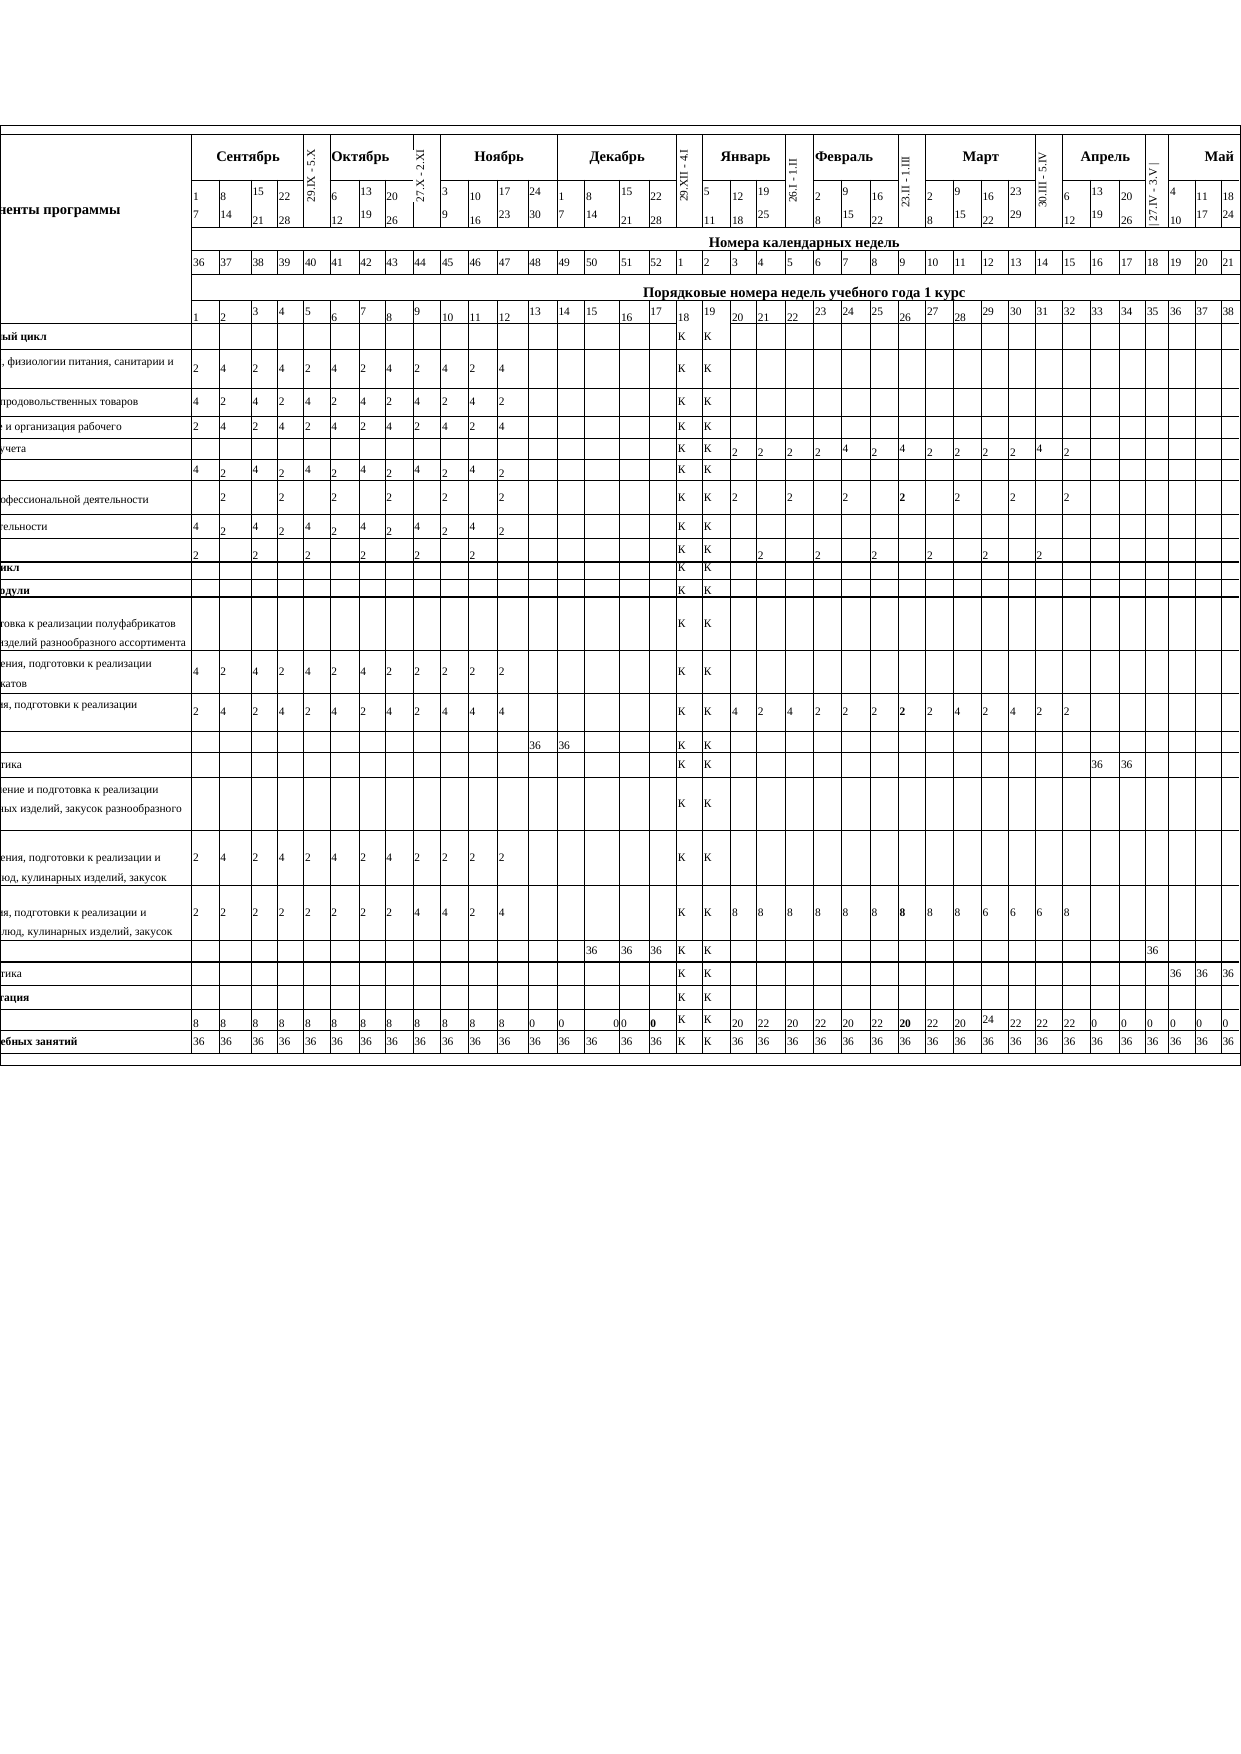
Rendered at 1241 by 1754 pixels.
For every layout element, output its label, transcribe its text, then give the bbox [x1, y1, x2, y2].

table_cell 13 [360, 181, 385, 203]
table_cell 4 [469, 460, 497, 480]
table_cell 2 [899, 481, 925, 514]
table_cell 4 [304, 515, 330, 538]
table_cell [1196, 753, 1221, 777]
table_cell [650, 439, 676, 459]
table_cell 24 [1222, 203, 1240, 227]
table_cell К [677, 460, 702, 480]
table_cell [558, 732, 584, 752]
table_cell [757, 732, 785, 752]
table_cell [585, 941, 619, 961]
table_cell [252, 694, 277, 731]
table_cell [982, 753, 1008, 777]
table_cell 31 [1036, 301, 1062, 323]
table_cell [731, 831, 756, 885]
table_cell Техническое оснащение и организация рабочего [1, 417, 191, 438]
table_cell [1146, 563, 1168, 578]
table_cell 2 [331, 389, 359, 416]
table_cell 22 [650, 181, 676, 203]
table_cell [585, 324, 619, 349]
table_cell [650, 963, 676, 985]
table_cell Общепроф ессиональный цикл [1, 324, 191, 349]
table_cell [871, 460, 898, 480]
table_cell [529, 515, 557, 538]
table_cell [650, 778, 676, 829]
table_cell [1120, 389, 1145, 416]
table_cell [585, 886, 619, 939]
table_cell [731, 350, 756, 388]
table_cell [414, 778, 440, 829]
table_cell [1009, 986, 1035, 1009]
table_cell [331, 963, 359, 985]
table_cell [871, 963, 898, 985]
table_cell 35 [1146, 301, 1168, 323]
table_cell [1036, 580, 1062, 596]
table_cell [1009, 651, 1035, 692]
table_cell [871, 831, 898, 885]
table_cell [620, 439, 649, 459]
table_cell [558, 417, 584, 438]
table_cell [498, 324, 528, 349]
table_cell [899, 350, 925, 388]
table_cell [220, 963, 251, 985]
table_cell [1120, 439, 1145, 459]
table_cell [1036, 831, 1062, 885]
table_cell 2 [304, 539, 330, 561]
table_cell [620, 481, 649, 514]
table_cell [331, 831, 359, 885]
table_cell [529, 324, 557, 349]
table_cell 2 [469, 539, 497, 561]
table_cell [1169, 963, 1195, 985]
table_cell 14 [585, 203, 619, 227]
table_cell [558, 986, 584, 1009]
table_cell 22 [982, 203, 1008, 227]
table_cell [498, 563, 528, 578]
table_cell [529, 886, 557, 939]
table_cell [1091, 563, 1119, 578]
table_cell 4 [1036, 439, 1062, 459]
table_cell [842, 350, 870, 388]
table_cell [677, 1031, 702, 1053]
table_cell 2 [278, 389, 303, 416]
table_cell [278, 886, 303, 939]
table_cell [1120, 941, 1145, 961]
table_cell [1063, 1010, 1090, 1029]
table_cell 2 [469, 350, 497, 388]
table_cell [1063, 324, 1090, 349]
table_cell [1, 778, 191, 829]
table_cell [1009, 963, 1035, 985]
table_cell 16 [1091, 251, 1119, 274]
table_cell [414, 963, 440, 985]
table_cell [899, 389, 925, 416]
table_cell 26 [1120, 203, 1145, 227]
table_cell [757, 350, 785, 388]
table_cell [757, 389, 785, 416]
table_cell 8 [926, 203, 953, 227]
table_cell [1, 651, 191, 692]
table_cell [926, 417, 953, 438]
table_cell [220, 563, 251, 578]
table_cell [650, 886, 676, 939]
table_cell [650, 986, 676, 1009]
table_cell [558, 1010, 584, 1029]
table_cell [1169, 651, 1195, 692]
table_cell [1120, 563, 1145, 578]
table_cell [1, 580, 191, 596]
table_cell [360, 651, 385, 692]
table_cell [926, 460, 953, 480]
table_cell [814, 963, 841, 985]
table_cell 26 [386, 203, 413, 227]
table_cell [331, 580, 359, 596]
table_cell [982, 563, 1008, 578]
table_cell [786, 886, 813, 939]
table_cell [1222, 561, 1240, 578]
table_cell 2 [1063, 439, 1090, 459]
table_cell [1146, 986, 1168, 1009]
table_cell 2 [252, 539, 277, 561]
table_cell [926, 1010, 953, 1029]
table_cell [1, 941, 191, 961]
table_header Ноябрь [441, 135, 557, 179]
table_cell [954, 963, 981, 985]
table_cell Проф ессиональный цикл [1, 563, 191, 578]
table_cell 30 [529, 203, 557, 227]
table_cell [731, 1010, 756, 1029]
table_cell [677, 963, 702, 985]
table_cell К [677, 417, 702, 438]
table_cell [620, 515, 649, 538]
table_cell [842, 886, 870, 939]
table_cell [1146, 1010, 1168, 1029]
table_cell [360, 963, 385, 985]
table_cell [220, 324, 251, 349]
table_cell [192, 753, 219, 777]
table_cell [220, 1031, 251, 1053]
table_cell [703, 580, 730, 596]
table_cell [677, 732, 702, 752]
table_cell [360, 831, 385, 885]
table_cell К [703, 539, 730, 561]
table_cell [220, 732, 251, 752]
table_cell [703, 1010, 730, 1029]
table_cell 4 [899, 439, 925, 459]
table_cell [192, 324, 219, 349]
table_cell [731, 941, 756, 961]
table_cell 4 [278, 350, 303, 388]
table_cell [814, 481, 841, 514]
table_cell 19 [1091, 203, 1119, 227]
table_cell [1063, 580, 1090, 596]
table_cell [814, 324, 841, 349]
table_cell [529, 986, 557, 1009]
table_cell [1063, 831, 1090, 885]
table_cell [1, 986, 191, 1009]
table_cell 1 [192, 181, 219, 203]
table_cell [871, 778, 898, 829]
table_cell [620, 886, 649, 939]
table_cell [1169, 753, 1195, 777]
table_cell [814, 350, 841, 388]
table_cell 50 [585, 251, 619, 274]
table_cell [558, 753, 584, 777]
table_cell [842, 389, 870, 416]
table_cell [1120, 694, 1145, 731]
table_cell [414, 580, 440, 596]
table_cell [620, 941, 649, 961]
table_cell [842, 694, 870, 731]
table_cell 25 [871, 301, 898, 323]
table_cell [585, 350, 619, 388]
table_cell [926, 389, 953, 416]
table_cell К [703, 563, 730, 578]
table_cell 17 [650, 301, 676, 323]
table_cell 13 [1009, 251, 1035, 274]
table_cell 4 [331, 350, 359, 388]
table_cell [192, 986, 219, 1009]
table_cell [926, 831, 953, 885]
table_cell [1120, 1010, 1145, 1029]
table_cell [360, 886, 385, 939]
table_cell [386, 439, 413, 459]
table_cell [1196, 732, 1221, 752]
table_cell [620, 417, 649, 438]
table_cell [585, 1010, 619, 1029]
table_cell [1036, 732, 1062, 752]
table_cell 15 [954, 203, 981, 227]
table_header | 27.IV - 3.V | [1146, 135, 1168, 227]
table_cell [650, 350, 676, 388]
table_cell [585, 481, 619, 514]
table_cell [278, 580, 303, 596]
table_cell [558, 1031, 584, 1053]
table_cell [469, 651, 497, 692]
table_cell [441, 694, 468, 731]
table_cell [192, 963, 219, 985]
table_cell [558, 515, 584, 538]
table_cell Порядковые номера недель учебного года 1 курс [192, 275, 1240, 300]
table_cell [954, 389, 981, 416]
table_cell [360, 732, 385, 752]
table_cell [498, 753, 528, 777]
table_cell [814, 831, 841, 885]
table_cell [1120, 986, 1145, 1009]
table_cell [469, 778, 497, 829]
table_cell [954, 324, 981, 349]
table_cell 4 [386, 350, 413, 388]
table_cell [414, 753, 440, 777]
table_cell [441, 439, 468, 459]
table_cell [1036, 417, 1062, 438]
table_cell [1009, 515, 1035, 538]
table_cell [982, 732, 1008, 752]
table_cell [899, 460, 925, 480]
table_cell 2 [252, 417, 277, 438]
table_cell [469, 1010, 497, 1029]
table_cell 19 [1169, 251, 1195, 274]
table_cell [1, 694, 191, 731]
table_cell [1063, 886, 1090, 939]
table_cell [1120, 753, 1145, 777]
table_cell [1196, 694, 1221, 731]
table_cell [1222, 438, 1240, 459]
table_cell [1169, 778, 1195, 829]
table_cell [414, 481, 440, 514]
table_cell [1146, 481, 1168, 514]
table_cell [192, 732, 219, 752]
table_cell 20 [386, 181, 413, 203]
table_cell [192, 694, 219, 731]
table_cell К [703, 481, 730, 514]
table_cell 6 [1063, 181, 1090, 203]
table_cell 20 [1196, 251, 1221, 274]
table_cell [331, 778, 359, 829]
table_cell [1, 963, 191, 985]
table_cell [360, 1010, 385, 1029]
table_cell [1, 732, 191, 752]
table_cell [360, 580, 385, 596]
table_cell [786, 389, 813, 416]
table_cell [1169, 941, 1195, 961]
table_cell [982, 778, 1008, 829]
table_cell [1120, 350, 1145, 388]
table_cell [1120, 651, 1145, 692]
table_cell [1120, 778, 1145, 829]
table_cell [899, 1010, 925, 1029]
table_cell 2 [498, 515, 528, 538]
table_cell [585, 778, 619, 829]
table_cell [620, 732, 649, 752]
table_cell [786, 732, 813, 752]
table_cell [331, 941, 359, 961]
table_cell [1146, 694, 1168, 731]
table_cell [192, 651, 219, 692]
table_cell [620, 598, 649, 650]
table_cell [304, 439, 330, 459]
table_cell К [677, 323, 702, 349]
table_cell 8 [386, 301, 413, 323]
table_cell [386, 324, 413, 349]
table_cell К [677, 539, 702, 561]
table_cell [982, 417, 1008, 438]
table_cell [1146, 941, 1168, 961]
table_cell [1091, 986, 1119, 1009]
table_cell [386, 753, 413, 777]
table_cell 2 [360, 350, 385, 388]
table_cell 51 [620, 251, 649, 274]
table_cell [360, 481, 385, 514]
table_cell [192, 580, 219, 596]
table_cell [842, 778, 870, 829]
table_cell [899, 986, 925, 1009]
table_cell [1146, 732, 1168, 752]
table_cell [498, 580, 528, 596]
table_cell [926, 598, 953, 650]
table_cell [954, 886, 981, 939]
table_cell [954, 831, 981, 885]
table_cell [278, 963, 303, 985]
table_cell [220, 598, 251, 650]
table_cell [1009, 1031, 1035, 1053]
table_cell 18 [1146, 251, 1168, 274]
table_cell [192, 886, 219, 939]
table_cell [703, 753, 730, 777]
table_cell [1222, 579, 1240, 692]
table_cell 8 [814, 203, 841, 227]
table_cell [1169, 417, 1195, 438]
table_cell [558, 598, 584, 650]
table_cell [1009, 417, 1035, 438]
table_cell 2 [926, 181, 953, 203]
table_cell 36 [192, 251, 219, 274]
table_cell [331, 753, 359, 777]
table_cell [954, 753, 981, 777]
table_cell [982, 481, 1008, 514]
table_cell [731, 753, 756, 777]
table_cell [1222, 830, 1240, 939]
table_cell [786, 515, 813, 538]
table_cell 15 [252, 181, 277, 203]
table_cell [441, 539, 468, 561]
table_cell [1120, 324, 1145, 349]
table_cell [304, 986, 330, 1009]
table_cell 2 [331, 481, 359, 514]
table_cell [414, 563, 440, 578]
table_cell [1169, 460, 1195, 480]
table_cell 4 [498, 350, 528, 388]
table_cell [304, 481, 330, 514]
table_cell [1222, 349, 1240, 388]
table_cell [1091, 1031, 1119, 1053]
table_cell 2 [304, 417, 330, 438]
table_cell [757, 460, 785, 480]
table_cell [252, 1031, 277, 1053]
table_cell [1120, 539, 1145, 561]
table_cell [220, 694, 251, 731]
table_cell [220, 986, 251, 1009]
table_cell 2 [220, 389, 251, 416]
table_cell [1120, 460, 1145, 480]
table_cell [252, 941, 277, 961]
table_cell 2 [814, 439, 841, 459]
table_cell 6 [814, 251, 841, 274]
table_cell [252, 439, 277, 459]
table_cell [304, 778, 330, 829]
table_cell 12 [1063, 203, 1090, 227]
table_cell [1036, 481, 1062, 514]
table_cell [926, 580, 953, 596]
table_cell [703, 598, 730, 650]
table_header 23.II - 1.III [899, 135, 925, 227]
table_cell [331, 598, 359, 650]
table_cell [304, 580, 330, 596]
table_cell 2 [220, 515, 251, 538]
table_cell 2 [1036, 539, 1062, 561]
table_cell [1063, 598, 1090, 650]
table_cell [469, 481, 497, 514]
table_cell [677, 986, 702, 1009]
table_cell 2 [252, 350, 277, 388]
table_cell 4 [220, 417, 251, 438]
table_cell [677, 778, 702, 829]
table_cell 2 [1009, 481, 1035, 514]
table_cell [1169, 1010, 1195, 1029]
table_cell [1091, 389, 1119, 416]
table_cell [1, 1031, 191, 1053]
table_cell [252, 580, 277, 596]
table_cell 4 [252, 460, 277, 480]
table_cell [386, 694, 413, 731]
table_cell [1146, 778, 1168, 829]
table_cell 2 [757, 539, 785, 561]
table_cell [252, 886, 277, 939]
table_cell [650, 460, 676, 480]
table_cell К [703, 439, 730, 459]
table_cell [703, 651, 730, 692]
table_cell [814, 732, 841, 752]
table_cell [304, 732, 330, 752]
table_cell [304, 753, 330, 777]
table_cell 2 [731, 439, 756, 459]
table_cell 14 [220, 203, 251, 227]
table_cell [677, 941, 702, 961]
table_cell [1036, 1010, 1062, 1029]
table_cell Безопасность жизнедеятельности [1, 515, 191, 538]
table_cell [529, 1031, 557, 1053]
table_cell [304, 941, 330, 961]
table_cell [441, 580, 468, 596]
table_cell [1222, 459, 1240, 480]
table_cell [192, 563, 219, 578]
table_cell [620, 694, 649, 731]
table_cell 2 [498, 389, 528, 416]
table_cell 4 [278, 417, 303, 438]
table_cell 2 [278, 460, 303, 480]
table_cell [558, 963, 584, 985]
table_cell 48 [529, 251, 557, 274]
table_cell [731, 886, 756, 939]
table_cell 16 [982, 181, 1008, 203]
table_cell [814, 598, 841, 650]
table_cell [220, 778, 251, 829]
table_cell [731, 417, 756, 438]
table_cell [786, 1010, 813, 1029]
table_cell [1091, 481, 1119, 514]
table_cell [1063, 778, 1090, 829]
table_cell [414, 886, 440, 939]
table_cell [1222, 416, 1240, 438]
table_cell [220, 439, 251, 459]
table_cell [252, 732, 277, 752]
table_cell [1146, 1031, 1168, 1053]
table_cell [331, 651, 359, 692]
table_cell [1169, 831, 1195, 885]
table_cell 2 [414, 350, 440, 388]
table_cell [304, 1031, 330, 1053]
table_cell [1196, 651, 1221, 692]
table_cell [757, 417, 785, 438]
table_cell [360, 563, 385, 578]
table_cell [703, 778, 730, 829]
table_cell [1222, 480, 1240, 514]
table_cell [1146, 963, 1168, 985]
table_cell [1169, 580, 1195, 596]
table_cell 5 [786, 251, 813, 274]
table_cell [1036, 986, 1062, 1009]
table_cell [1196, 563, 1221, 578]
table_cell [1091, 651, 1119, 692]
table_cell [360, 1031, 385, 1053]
table_cell К [677, 389, 702, 416]
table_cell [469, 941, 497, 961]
table_cell 21 [620, 203, 649, 227]
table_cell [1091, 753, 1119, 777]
table_cell [1063, 389, 1090, 416]
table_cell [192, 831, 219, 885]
table_cell [585, 417, 619, 438]
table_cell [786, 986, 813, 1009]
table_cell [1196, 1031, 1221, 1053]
table_cell 21 [757, 301, 785, 323]
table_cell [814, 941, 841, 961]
table_cell 2 [469, 417, 497, 438]
table_cell 2 [441, 481, 468, 514]
table_cell 2 [331, 460, 359, 480]
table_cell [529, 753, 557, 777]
table_cell [360, 439, 385, 459]
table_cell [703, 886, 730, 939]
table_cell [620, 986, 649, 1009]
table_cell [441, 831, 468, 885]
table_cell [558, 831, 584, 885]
table_cell [1036, 389, 1062, 416]
table_cell 33 [1091, 301, 1119, 323]
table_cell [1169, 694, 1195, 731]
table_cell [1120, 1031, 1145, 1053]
table_cell 20 [1120, 181, 1145, 203]
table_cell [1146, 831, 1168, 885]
table_cell [360, 324, 385, 349]
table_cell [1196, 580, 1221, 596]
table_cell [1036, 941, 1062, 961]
table_cell [731, 563, 756, 578]
table_cell 34 [1120, 301, 1145, 323]
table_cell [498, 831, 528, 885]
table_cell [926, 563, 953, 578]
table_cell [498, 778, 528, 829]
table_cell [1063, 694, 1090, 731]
table_header Апрель [1063, 135, 1145, 179]
table_cell 10 [1169, 203, 1195, 227]
table_cell [1169, 350, 1195, 388]
table_cell 2 [220, 481, 251, 514]
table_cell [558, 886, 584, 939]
table_cell [1196, 539, 1221, 561]
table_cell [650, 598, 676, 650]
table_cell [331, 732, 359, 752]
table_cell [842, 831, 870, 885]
table_cell 17 [1196, 203, 1221, 227]
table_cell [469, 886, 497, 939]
table_cell 2 [731, 481, 756, 514]
table_cell 2 [386, 460, 413, 480]
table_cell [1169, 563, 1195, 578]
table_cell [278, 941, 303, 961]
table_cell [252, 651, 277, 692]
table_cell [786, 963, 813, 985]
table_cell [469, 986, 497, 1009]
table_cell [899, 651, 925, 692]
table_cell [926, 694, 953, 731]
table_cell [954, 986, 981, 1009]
table_cell [1063, 515, 1090, 538]
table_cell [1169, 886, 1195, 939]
table_cell [650, 324, 676, 349]
table_cell [558, 460, 584, 480]
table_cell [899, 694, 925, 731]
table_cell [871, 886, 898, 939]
table_cell 8 [871, 251, 898, 274]
table_cell 26 [899, 301, 925, 323]
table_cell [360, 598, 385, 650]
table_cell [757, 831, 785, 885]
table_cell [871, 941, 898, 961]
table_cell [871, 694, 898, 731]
table_cell [926, 324, 953, 349]
table_cell Охрана труда [1, 460, 191, 480]
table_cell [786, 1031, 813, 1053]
table_header 29.XII - 4.I [677, 135, 702, 227]
table_cell 6 [331, 301, 359, 323]
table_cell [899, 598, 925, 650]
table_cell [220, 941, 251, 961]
table_cell [331, 563, 359, 578]
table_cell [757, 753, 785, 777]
table_cell 2 [278, 481, 303, 514]
table_cell 2 [1063, 481, 1090, 514]
table_cell [585, 439, 619, 459]
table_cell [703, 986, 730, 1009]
table_cell 2 [786, 481, 813, 514]
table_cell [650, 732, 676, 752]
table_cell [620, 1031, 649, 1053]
table_cell [192, 439, 219, 459]
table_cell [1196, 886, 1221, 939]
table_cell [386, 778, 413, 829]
table_cell [731, 515, 756, 538]
table_cell [1146, 439, 1168, 459]
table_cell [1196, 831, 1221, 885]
table_cell 4 [469, 515, 497, 538]
table_cell 2 [386, 481, 413, 514]
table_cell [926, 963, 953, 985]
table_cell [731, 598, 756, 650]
table_header Сентябрь [192, 135, 303, 179]
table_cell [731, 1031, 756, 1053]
table_cell [620, 563, 649, 578]
table_cell 12 [982, 251, 1008, 274]
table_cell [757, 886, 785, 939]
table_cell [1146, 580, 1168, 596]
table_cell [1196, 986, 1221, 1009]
table_header Март [926, 135, 1035, 179]
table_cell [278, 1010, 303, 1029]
table_cell 4 [278, 301, 303, 323]
table_cell 28 [954, 301, 981, 323]
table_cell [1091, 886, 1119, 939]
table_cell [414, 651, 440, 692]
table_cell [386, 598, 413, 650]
table_cell 19 [703, 301, 730, 323]
table_cell [558, 389, 584, 416]
table_cell [1169, 515, 1195, 538]
table_cell [529, 417, 557, 438]
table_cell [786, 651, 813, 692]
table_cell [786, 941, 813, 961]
table_cell 13 [1091, 181, 1119, 203]
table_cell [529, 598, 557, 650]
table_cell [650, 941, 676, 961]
table_cell 2 [1009, 439, 1035, 459]
table_cell [620, 350, 649, 388]
table_cell [529, 539, 557, 561]
table_cell Номера календарных недель [192, 228, 1240, 250]
table_cell [842, 515, 870, 538]
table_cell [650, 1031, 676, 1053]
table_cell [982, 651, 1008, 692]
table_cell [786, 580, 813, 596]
table_cell 10 [926, 251, 953, 274]
table_cell [1091, 515, 1119, 538]
table_cell 4 [220, 350, 251, 388]
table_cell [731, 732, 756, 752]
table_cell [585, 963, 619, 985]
table_cell [1222, 388, 1240, 416]
table_cell 4 [441, 350, 468, 388]
table_cell 2 [441, 515, 468, 538]
table_cell [620, 324, 649, 349]
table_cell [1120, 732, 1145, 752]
table_cell К [703, 460, 730, 480]
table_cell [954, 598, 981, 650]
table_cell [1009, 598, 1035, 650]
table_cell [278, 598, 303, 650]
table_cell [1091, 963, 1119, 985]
table_cell [386, 563, 413, 578]
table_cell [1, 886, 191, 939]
table_cell 24 [529, 181, 557, 203]
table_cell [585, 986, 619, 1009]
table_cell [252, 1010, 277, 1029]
table_cell [1196, 350, 1221, 388]
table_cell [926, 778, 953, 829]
table_cell [757, 324, 785, 349]
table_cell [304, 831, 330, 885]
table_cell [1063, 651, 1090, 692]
table_cell [558, 539, 584, 561]
table_cell 4 [192, 389, 219, 416]
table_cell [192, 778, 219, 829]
table_cell 2 [441, 389, 468, 416]
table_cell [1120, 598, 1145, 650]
table_cell 2 [386, 389, 413, 416]
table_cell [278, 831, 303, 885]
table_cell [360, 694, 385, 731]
table_cell [1146, 324, 1168, 349]
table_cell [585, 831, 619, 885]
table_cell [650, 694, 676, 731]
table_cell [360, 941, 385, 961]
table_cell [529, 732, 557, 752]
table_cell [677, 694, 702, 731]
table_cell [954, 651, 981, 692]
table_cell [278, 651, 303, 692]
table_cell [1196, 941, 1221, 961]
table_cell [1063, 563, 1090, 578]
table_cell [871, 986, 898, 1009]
table_cell 2 [360, 539, 385, 561]
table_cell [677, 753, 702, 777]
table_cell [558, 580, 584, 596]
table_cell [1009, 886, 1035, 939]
table_cell [757, 481, 785, 514]
table_cell 2 [304, 350, 330, 388]
table_cell 3 [252, 301, 277, 323]
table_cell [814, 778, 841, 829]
table_cell [650, 417, 676, 438]
table_cell 9 [899, 251, 925, 274]
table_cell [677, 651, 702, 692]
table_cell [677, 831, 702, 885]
table_cell 38 [252, 251, 277, 274]
table_cell [650, 515, 676, 538]
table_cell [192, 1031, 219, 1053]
table_cell [1222, 538, 1240, 561]
table_cell 52 [650, 251, 676, 274]
table_cell 4 [469, 389, 497, 416]
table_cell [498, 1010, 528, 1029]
table_cell 2 [498, 481, 528, 514]
table_cell 28 [278, 203, 303, 227]
table_header Май [1169, 135, 1240, 179]
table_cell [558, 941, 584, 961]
table_cell [529, 460, 557, 480]
table_cell [786, 350, 813, 388]
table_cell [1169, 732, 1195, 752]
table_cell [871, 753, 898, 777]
table_cell 4 [360, 515, 385, 538]
table_cell 27 [926, 301, 953, 323]
table_cell [954, 350, 981, 388]
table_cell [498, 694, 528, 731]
table_cell К [677, 350, 702, 388]
table_cell 4 [252, 389, 277, 416]
table_cell [1169, 481, 1195, 514]
table_cell [1120, 515, 1145, 538]
table_cell 22 [786, 301, 813, 323]
table_cell [926, 515, 953, 538]
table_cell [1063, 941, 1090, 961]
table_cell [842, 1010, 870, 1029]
table_cell [278, 563, 303, 578]
table_cell К [677, 515, 702, 538]
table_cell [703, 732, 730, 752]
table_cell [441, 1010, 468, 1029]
table_cell 2 [954, 439, 981, 459]
table_cell Основы микробиологии, физиологии питания, санитарии и гигиены [1, 350, 191, 388]
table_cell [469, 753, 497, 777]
table_cell [414, 439, 440, 459]
table_cell К [703, 323, 730, 349]
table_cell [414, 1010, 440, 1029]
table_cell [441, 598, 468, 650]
table_cell [650, 539, 676, 561]
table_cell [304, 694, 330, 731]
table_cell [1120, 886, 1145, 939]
table_cell 2 [926, 439, 953, 459]
table_cell 23 [1009, 181, 1035, 203]
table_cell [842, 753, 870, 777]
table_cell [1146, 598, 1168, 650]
table_cell 1 [558, 181, 584, 203]
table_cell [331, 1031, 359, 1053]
table_cell 15 [585, 301, 619, 323]
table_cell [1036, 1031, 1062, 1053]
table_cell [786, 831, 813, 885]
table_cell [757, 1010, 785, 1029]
table_cell [304, 563, 330, 578]
table_cell 2 [982, 439, 1008, 459]
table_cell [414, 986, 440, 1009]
table_cell [414, 324, 440, 349]
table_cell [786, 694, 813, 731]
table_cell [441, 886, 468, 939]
table_cell [252, 324, 277, 349]
table_cell [529, 563, 557, 578]
table_cell 3 [441, 181, 468, 203]
table_cell [278, 539, 303, 561]
table_cell [1063, 539, 1090, 561]
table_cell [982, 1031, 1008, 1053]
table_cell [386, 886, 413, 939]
table_cell 4 [414, 389, 440, 416]
table_cell 29 [982, 301, 1008, 323]
table_cell [1146, 515, 1168, 538]
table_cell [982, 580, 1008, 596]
table_cell 2 [331, 515, 359, 538]
table_cell [731, 539, 756, 561]
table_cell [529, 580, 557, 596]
table_header Октябрь [331, 135, 413, 179]
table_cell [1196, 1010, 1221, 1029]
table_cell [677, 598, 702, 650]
table_cell [842, 417, 870, 438]
table_cell 2 [842, 481, 870, 514]
table_cell [1146, 460, 1168, 480]
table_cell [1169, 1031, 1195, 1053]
table_cell 11 [954, 251, 981, 274]
table_cell 16 [871, 181, 898, 203]
table_cell 5 [703, 181, 730, 203]
table_cell [278, 439, 303, 459]
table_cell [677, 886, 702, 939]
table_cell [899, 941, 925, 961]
table_cell 37 [220, 251, 251, 274]
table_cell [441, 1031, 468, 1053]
table_cell [842, 563, 870, 578]
table_cell 4 [414, 460, 440, 480]
table_cell [871, 324, 898, 349]
table_cell 40 [304, 251, 330, 274]
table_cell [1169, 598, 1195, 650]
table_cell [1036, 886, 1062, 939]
table_cell [814, 417, 841, 438]
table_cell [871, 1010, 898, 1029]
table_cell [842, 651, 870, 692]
table_cell [1063, 460, 1090, 480]
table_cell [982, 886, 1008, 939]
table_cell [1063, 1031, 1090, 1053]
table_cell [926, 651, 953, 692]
table_cell [1222, 323, 1240, 349]
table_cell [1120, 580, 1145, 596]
table_cell 10 [441, 301, 468, 323]
table_cell 9 [441, 203, 468, 227]
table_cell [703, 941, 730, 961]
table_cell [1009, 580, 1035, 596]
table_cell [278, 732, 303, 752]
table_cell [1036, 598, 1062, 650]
table_cell [558, 481, 584, 514]
table_cell 17 [1120, 251, 1145, 274]
table_cell [786, 324, 813, 349]
table_cell 42 [360, 251, 385, 274]
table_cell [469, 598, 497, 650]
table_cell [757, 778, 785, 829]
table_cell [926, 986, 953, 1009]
table_cell [842, 460, 870, 480]
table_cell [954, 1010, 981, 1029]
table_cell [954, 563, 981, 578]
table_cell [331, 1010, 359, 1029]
table_cell [842, 539, 870, 561]
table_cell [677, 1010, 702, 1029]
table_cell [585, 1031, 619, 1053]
table_cell 47 [498, 251, 528, 274]
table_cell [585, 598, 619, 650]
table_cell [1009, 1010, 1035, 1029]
table_cell 19 [360, 203, 385, 227]
table_cell 36 [1169, 301, 1195, 323]
table_cell [814, 563, 841, 578]
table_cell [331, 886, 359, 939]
table_cell [786, 539, 813, 561]
table_cell [1169, 324, 1195, 349]
table_cell 4 [192, 515, 219, 538]
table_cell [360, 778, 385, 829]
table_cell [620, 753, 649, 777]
table_cell Основы товароведения продовольственных товаров [1, 389, 191, 416]
table_cell [1146, 350, 1168, 388]
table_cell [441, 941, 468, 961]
table_header Февраль [814, 135, 898, 179]
table_cell 2 [192, 539, 219, 561]
table_cell Основы калькуляции и учета [1, 439, 191, 459]
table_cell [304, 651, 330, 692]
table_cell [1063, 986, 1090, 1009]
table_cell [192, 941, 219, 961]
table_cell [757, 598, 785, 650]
table_cell [529, 389, 557, 416]
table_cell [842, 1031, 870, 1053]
table_cell 4 [441, 417, 468, 438]
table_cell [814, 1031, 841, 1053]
table_cell [1091, 539, 1119, 561]
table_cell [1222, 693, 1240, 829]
table_cell [1120, 481, 1145, 514]
table_cell [926, 350, 953, 388]
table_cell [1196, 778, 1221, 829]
table_cell [1009, 389, 1035, 416]
table_cell [814, 389, 841, 416]
table_cell 46 [469, 251, 497, 274]
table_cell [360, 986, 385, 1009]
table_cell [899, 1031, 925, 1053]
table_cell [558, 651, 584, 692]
table_cell [650, 563, 676, 578]
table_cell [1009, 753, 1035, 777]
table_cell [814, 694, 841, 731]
table_cell [585, 563, 619, 578]
table_header Декабрь [558, 135, 676, 179]
table_cell [954, 539, 981, 561]
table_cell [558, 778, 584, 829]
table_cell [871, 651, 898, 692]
table_cell 17 [498, 181, 528, 203]
table_cell 4 [331, 417, 359, 438]
table_cell 2 [871, 539, 898, 561]
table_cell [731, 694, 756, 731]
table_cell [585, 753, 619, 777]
table_cell [558, 563, 584, 578]
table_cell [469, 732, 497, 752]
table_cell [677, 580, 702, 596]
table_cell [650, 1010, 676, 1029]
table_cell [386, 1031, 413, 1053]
table_cell 22 [278, 181, 303, 203]
table_cell 28 [650, 203, 676, 227]
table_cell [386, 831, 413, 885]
table_cell [899, 417, 925, 438]
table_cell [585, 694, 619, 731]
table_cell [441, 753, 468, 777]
table_cell 8 [220, 181, 251, 203]
table_cell Компоненты программы [1, 203, 191, 323]
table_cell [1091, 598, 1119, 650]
table_cell 41 [331, 251, 359, 274]
table_cell [814, 515, 841, 538]
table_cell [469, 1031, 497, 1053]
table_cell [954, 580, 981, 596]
table_cell [386, 539, 413, 561]
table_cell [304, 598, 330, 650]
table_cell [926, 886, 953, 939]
table_cell [585, 539, 619, 561]
table_header [1, 135, 191, 203]
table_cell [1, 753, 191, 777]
table_cell 20 [731, 301, 756, 323]
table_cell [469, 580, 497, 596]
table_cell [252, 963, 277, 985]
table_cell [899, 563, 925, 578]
table_cell [1196, 389, 1221, 416]
table_cell [1063, 350, 1090, 388]
table_cell [871, 350, 898, 388]
table_cell 16 [469, 203, 497, 227]
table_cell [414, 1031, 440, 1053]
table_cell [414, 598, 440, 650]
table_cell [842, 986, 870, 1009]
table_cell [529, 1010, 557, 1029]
table_cell 2 [871, 439, 898, 459]
table_cell [1196, 324, 1221, 349]
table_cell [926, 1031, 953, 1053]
table_cell [1091, 417, 1119, 438]
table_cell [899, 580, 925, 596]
table_cell 16 [620, 301, 649, 323]
table_cell [871, 389, 898, 416]
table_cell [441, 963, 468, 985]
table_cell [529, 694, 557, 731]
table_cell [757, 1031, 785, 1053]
table_cell [954, 460, 981, 480]
table_cell 2 [954, 481, 981, 514]
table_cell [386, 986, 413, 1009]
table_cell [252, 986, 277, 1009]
table_cell [731, 460, 756, 480]
table_header 26.I - 1.II [786, 135, 813, 203]
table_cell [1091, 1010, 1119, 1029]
table_cell [871, 417, 898, 438]
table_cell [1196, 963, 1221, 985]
table_cell 4 [498, 417, 528, 438]
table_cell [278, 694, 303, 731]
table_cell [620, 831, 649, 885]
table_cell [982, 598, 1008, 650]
table_cell 45 [441, 251, 468, 274]
table_cell 2 [982, 539, 1008, 561]
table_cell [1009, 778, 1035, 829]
table_cell [814, 460, 841, 480]
table_header Январь [703, 135, 785, 179]
table_cell К [703, 515, 730, 538]
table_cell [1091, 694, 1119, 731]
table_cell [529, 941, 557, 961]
table_cell [899, 324, 925, 349]
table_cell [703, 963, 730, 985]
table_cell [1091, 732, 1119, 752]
table_cell [252, 481, 277, 514]
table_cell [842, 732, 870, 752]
table_cell [899, 515, 925, 538]
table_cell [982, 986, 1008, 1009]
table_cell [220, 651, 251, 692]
table_cell [1120, 417, 1145, 438]
table_cell [558, 439, 584, 459]
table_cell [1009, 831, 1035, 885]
table_cell [1091, 460, 1119, 480]
table_cell [871, 481, 898, 514]
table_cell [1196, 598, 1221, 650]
table_cell 4 [414, 515, 440, 538]
table_cell [498, 439, 528, 459]
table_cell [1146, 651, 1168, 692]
table_cell 15 [842, 203, 870, 227]
table_cell [1009, 324, 1035, 349]
table_cell 32 [1063, 301, 1090, 323]
table_cell К [677, 563, 702, 578]
table_cell [331, 539, 359, 561]
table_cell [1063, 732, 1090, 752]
table_cell [1063, 417, 1090, 438]
table_cell К [677, 481, 702, 514]
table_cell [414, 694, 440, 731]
table_cell [1009, 460, 1035, 480]
table_cell [1222, 514, 1240, 538]
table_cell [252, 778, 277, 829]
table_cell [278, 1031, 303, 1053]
table_cell [441, 563, 468, 578]
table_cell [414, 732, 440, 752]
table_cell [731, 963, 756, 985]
table_cell [1196, 439, 1221, 459]
table_cell 30 [1009, 301, 1035, 323]
table_cell 7 [842, 251, 870, 274]
table_cell [650, 481, 676, 514]
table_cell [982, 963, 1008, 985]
table_cell 3 [731, 251, 756, 274]
table_cell 11 [703, 203, 730, 227]
table_cell 38 [1222, 301, 1240, 323]
table_cell [954, 417, 981, 438]
table_cell 6 [331, 181, 359, 203]
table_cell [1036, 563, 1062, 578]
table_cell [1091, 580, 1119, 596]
table_cell 11 [1196, 181, 1221, 203]
table_cell 14 [1036, 251, 1062, 274]
table_cell 2 [192, 417, 219, 438]
table_cell [620, 539, 649, 561]
table_cell [982, 389, 1008, 416]
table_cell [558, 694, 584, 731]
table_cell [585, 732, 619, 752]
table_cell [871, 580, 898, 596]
table_cell 15 [1063, 251, 1090, 274]
table_cell 14 [558, 301, 584, 323]
table_cell [786, 203, 813, 227]
table_cell [529, 350, 557, 388]
table_cell [620, 389, 649, 416]
table_cell [1036, 515, 1062, 538]
table_cell Иностранный язык в профессиональной деятельности [1, 481, 191, 514]
table_cell [982, 460, 1008, 480]
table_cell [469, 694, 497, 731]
table_cell [469, 563, 497, 578]
table_cell [1009, 350, 1035, 388]
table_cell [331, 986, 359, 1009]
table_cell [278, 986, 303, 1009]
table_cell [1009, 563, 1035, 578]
table_cell [469, 324, 497, 349]
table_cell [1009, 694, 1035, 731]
table_cell 4 [192, 460, 219, 480]
table_cell [220, 539, 251, 561]
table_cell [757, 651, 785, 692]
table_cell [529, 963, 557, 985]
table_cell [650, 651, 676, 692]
table_cell 4 [1169, 181, 1195, 203]
table_cell [1009, 539, 1035, 561]
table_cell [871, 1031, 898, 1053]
table_cell 8 [585, 181, 619, 203]
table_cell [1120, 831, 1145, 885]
table_cell К [677, 439, 702, 459]
table_cell [278, 324, 303, 349]
table_cell 2 [441, 460, 468, 480]
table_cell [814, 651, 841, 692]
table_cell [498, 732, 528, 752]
table_cell [192, 481, 219, 514]
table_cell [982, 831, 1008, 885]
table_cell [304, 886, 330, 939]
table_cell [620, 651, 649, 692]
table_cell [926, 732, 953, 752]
table_cell [585, 460, 619, 480]
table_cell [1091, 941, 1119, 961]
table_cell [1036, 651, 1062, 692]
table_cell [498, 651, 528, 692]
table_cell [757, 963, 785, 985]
table_cell 2 [703, 251, 730, 274]
table_cell 18 [731, 203, 756, 227]
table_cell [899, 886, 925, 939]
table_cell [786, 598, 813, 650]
table_cell [650, 389, 676, 416]
table_cell 11 [469, 301, 497, 323]
table_cell 10 [469, 181, 497, 203]
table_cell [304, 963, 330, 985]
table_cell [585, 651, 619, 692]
table_cell [982, 515, 1008, 538]
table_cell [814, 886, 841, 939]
table_cell 2 [786, 439, 813, 459]
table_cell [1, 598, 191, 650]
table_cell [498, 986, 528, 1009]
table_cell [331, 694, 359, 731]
table_cell 12 [331, 203, 359, 227]
table_cell 5 [304, 301, 330, 323]
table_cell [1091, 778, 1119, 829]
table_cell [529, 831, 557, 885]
table_cell 25 [757, 203, 785, 227]
table_cell [899, 539, 925, 561]
table_cell [304, 324, 330, 349]
table_cell 2 [498, 460, 528, 480]
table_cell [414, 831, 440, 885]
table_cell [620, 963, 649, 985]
table_cell [871, 515, 898, 538]
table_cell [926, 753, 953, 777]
table_cell 2 [414, 417, 440, 438]
table_cell 4 [360, 460, 385, 480]
table_cell 9 [414, 301, 440, 323]
table_cell 2 [414, 539, 440, 561]
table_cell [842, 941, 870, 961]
table_cell 4 [252, 515, 277, 538]
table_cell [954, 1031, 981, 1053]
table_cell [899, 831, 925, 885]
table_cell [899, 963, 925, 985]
table_cell [331, 439, 359, 459]
table_header 27.X - 2.XI [414, 135, 440, 227]
table_cell 7 [192, 203, 219, 227]
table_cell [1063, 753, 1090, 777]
table_cell [585, 515, 619, 538]
table_cell 2 [814, 181, 841, 203]
table_cell [1036, 324, 1062, 349]
table_cell [926, 481, 953, 514]
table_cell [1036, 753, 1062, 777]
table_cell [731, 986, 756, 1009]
table_cell 4 [360, 389, 385, 416]
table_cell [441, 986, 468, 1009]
table_cell [585, 389, 619, 416]
table_cell [529, 439, 557, 459]
table_cell 2 [814, 539, 841, 561]
table_cell [842, 324, 870, 349]
table_cell 44 [414, 251, 440, 274]
table_cell [558, 324, 584, 349]
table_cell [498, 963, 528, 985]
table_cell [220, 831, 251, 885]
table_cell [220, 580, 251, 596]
table_cell 39 [278, 251, 303, 274]
table_cell 7 [558, 203, 584, 227]
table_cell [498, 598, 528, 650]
table_cell 2 [757, 439, 785, 459]
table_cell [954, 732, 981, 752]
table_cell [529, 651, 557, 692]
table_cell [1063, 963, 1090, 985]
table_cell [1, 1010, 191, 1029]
table_cell [1169, 539, 1195, 561]
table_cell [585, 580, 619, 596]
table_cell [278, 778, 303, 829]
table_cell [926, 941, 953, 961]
table_cell [620, 460, 649, 480]
table_cell 2 [220, 301, 251, 323]
table_cell 23 [814, 301, 841, 323]
table_cell 7 [360, 301, 385, 323]
table_cell Физическая культура [1, 539, 191, 561]
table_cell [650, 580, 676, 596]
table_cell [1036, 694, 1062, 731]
table_cell 18 [677, 301, 702, 323]
table_cell К [703, 417, 730, 438]
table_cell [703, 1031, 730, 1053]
table_cell [786, 417, 813, 438]
table_cell 2 [386, 515, 413, 538]
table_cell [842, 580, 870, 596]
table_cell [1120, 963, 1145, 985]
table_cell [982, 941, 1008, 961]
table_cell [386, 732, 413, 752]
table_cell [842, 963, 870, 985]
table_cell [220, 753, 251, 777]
table_cell [731, 389, 756, 416]
table_cell 9 [954, 181, 981, 203]
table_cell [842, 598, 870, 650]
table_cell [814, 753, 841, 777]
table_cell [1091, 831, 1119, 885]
table_cell 4 [757, 251, 785, 274]
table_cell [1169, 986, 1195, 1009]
table_cell [982, 350, 1008, 388]
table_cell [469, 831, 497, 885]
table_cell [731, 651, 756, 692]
table_cell 4 [842, 439, 870, 459]
table_cell 22 [871, 203, 898, 227]
table_cell 1 [677, 251, 702, 274]
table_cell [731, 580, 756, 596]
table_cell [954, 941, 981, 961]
table_cell 37 [1196, 301, 1221, 323]
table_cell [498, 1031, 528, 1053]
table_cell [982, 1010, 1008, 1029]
table_cell [1196, 481, 1221, 514]
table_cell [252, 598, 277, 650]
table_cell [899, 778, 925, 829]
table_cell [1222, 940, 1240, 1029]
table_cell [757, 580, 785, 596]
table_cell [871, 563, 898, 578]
table_cell 4 [386, 417, 413, 438]
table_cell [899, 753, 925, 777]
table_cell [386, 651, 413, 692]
table_cell [1091, 439, 1119, 459]
table_cell [441, 324, 468, 349]
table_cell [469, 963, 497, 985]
table_cell [1169, 389, 1195, 416]
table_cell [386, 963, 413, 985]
table_cell [469, 439, 497, 459]
table_cell 2 [278, 515, 303, 538]
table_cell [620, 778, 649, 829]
table_cell 21 [1222, 251, 1240, 274]
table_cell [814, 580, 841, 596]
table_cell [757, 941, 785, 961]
table_cell [1146, 389, 1168, 416]
table_cell 49 [558, 251, 584, 274]
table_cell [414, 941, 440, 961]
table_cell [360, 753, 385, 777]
table_cell [1091, 350, 1119, 388]
table_cell [731, 324, 756, 349]
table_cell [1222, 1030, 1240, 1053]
table_cell 4 [304, 460, 330, 480]
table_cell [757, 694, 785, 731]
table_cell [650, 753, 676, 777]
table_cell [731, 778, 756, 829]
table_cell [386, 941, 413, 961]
table_cell [1091, 324, 1119, 349]
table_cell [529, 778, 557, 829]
table_cell [757, 515, 785, 538]
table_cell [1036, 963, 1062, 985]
table_cell 12 [498, 301, 528, 323]
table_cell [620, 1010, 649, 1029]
table_cell 23 [498, 203, 528, 227]
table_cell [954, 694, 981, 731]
table_cell 15 [620, 181, 649, 203]
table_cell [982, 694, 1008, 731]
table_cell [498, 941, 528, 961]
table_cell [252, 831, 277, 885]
table_cell [1196, 515, 1221, 538]
table_header 29.IX - 5.X [304, 135, 330, 227]
table_cell [786, 460, 813, 480]
table_cell 2 [220, 460, 251, 480]
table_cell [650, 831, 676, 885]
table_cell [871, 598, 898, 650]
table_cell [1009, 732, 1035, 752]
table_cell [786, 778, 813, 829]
table_cell [529, 481, 557, 514]
table_cell 19 [757, 181, 785, 203]
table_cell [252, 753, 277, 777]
table_cell [331, 324, 359, 349]
table_cell 9 [842, 181, 870, 203]
table_cell [252, 563, 277, 578]
table_cell 4 [304, 389, 330, 416]
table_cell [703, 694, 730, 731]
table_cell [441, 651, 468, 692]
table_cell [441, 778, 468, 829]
table_cell [1196, 460, 1221, 480]
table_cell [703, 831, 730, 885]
table_cell [1036, 350, 1062, 388]
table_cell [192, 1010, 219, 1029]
table_cell 2 [926, 539, 953, 561]
table_cell [558, 350, 584, 388]
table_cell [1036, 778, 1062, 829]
table_cell [954, 515, 981, 538]
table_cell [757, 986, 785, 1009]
table_cell 24 [842, 301, 870, 323]
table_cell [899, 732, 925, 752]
table_cell [1146, 539, 1168, 561]
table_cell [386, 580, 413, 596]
table_cell [757, 563, 785, 578]
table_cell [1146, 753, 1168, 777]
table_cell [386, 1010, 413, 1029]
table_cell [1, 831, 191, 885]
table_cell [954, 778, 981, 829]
table_cell 13 [529, 301, 557, 323]
table_header 30.III - 5.IV [1036, 135, 1062, 227]
table_cell [1036, 460, 1062, 480]
table_cell 21 [252, 203, 277, 227]
table_cell К [703, 350, 730, 388]
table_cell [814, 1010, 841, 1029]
table_cell [498, 539, 528, 561]
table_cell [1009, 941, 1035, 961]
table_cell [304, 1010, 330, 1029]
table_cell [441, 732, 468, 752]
table_cell 2 [360, 417, 385, 438]
table_cell 2 [192, 350, 219, 388]
table_cell [1146, 417, 1168, 438]
table_cell 43 [386, 251, 413, 274]
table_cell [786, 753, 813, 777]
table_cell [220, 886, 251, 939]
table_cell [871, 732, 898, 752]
table_cell [1169, 439, 1195, 459]
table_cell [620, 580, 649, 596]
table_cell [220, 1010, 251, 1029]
table_cell 29 [1009, 203, 1035, 227]
table_cell 12 [731, 181, 756, 203]
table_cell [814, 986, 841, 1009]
table_cell [786, 563, 813, 578]
table_cell [982, 324, 1008, 349]
table_cell К [703, 389, 730, 416]
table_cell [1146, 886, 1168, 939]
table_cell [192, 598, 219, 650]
table_cell [1196, 417, 1221, 438]
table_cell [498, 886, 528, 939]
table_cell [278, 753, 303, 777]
table_cell 1 [192, 301, 219, 323]
table_cell 18 [1222, 180, 1240, 203]
